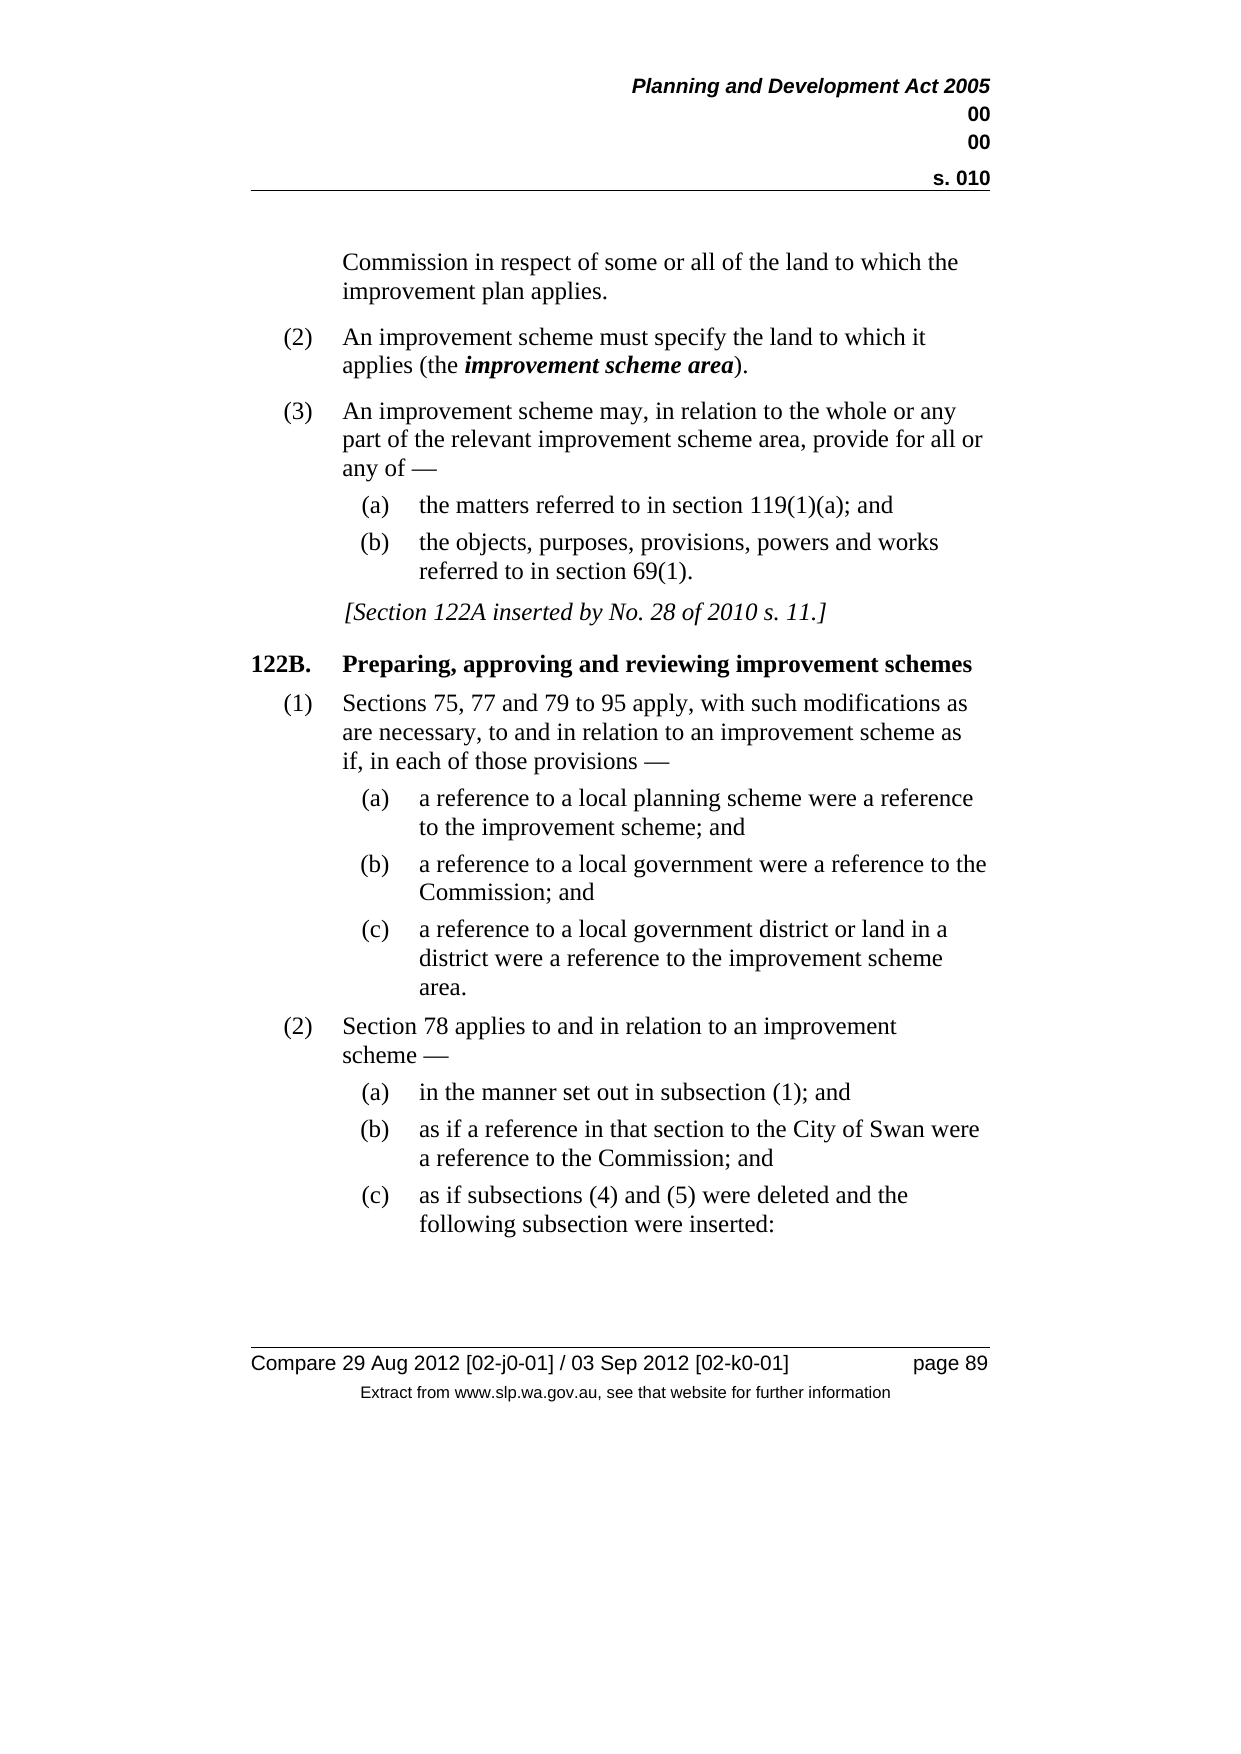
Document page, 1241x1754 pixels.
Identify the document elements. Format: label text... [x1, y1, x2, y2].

text (b) a reference to a local government were a reference to the Commission; and [251, 849, 990, 906]
text (c) as if subsections (4) and (5) were deleted and the following subsection were inserted: [251, 1180, 990, 1237]
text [251, 247, 990, 305]
text (b) as if a reference in that section to the City of were a reference to the Commission; and [251, 1114, 990, 1172]
text (b) the objects, purposes, provisions, powers and works referred to in section 69(1). [251, 527, 990, 585]
subtitle 122B. Preparing, approving and reviewing improvement schemes [251, 649, 990, 678]
text (a) in the manner set out in subsection (1); and [251, 1077, 990, 1106]
text (a) the matters referred to in section 119(1)(a); and [251, 490, 990, 519]
text (2) An improvement scheme must specify the land to which it applies (the improvement scheme area). [251, 322, 990, 379]
text (2) Section 78 applies to and in relation to an improvement scheme — [251, 1011, 990, 1069]
text (1) Sections 75, 77 and 79 to 95 apply, with such modifications as are necessary, to and in relation to an improvement scheme as if, in each of those provisions — [251, 688, 990, 774]
text [Section 122A inserted by No. 28 of 2010 s. 11.] [251, 597, 990, 626]
text (a) a reference to a local planning scheme were a reference to the improvement scheme; and [251, 783, 990, 840]
text (c) a reference to a local government district or land in a district were a reference to the improvement scheme area. [251, 914, 990, 1001]
text (3) An improvement scheme may, in relation to the whole or any part of the relevant improvement scheme area, provide for all or any of — [251, 396, 990, 482]
